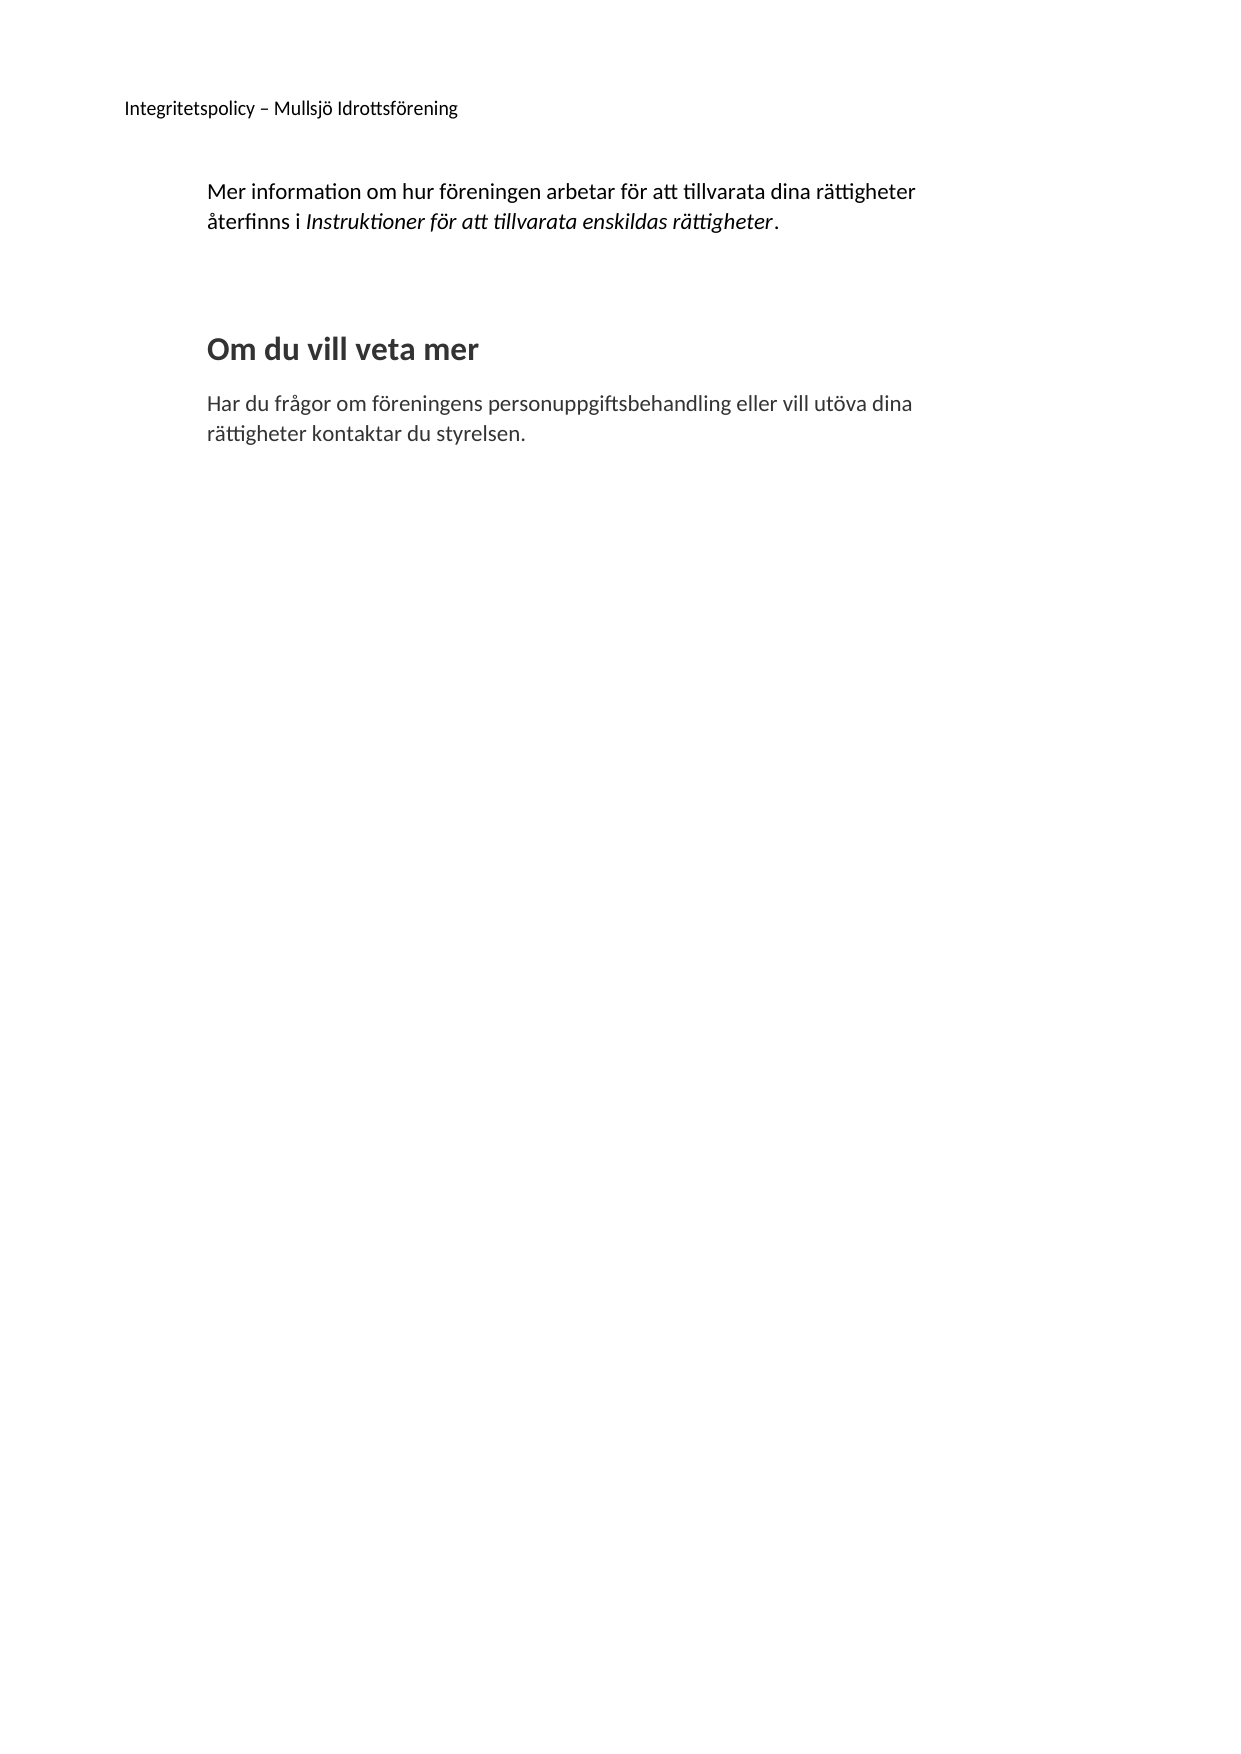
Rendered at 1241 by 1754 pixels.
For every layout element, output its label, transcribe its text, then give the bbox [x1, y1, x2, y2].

text Om du vill veta mer [207, 284, 989, 369]
text Har du frågor om föreningens personuppgiftsbehandling eller vill utöva dina rättigheter kontaktar du styrelsen. [207, 389, 989, 447]
text Mer information om hur föreningen arbetar för att tillvarata dina rättigheter återfinns i Instruktioner för att tillvarata enskildas rättigheter. [207, 177, 989, 266]
